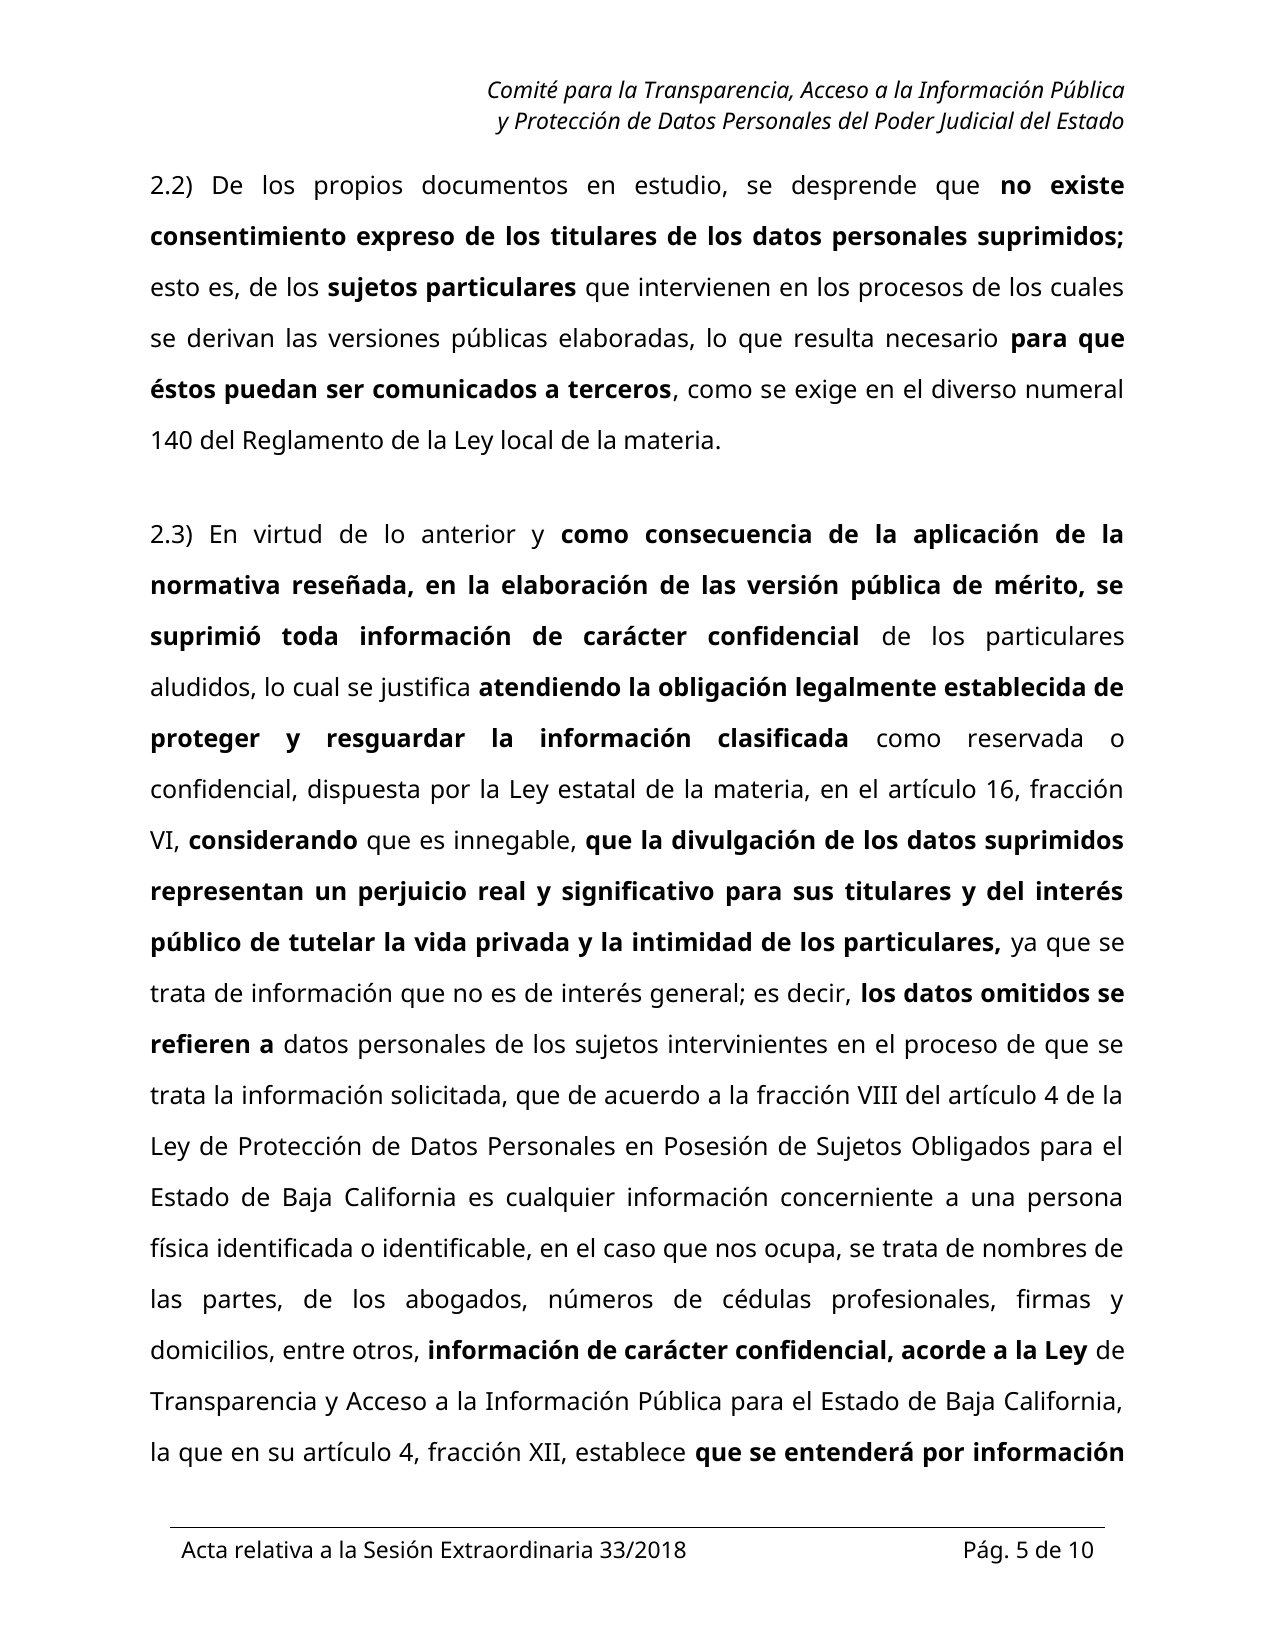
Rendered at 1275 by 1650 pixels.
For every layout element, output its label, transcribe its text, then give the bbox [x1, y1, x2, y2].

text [150, 516, 1125, 1469]
text 2.2) De los propios documentos en estudio, se desprende que no existe consentimiento expreso de los titulares de los datos personales suprimidos; esto es, de los sujetos particulares que intervienen en los procesos de los cuales se derivan las versiones públicas elaboradas, lo que resulta necesario para que éstos puedan ser comunicados a terceros, como se exige en el diverso numeral 140 del Reglamento de la Ley local de la materia. [150, 167, 1125, 457]
